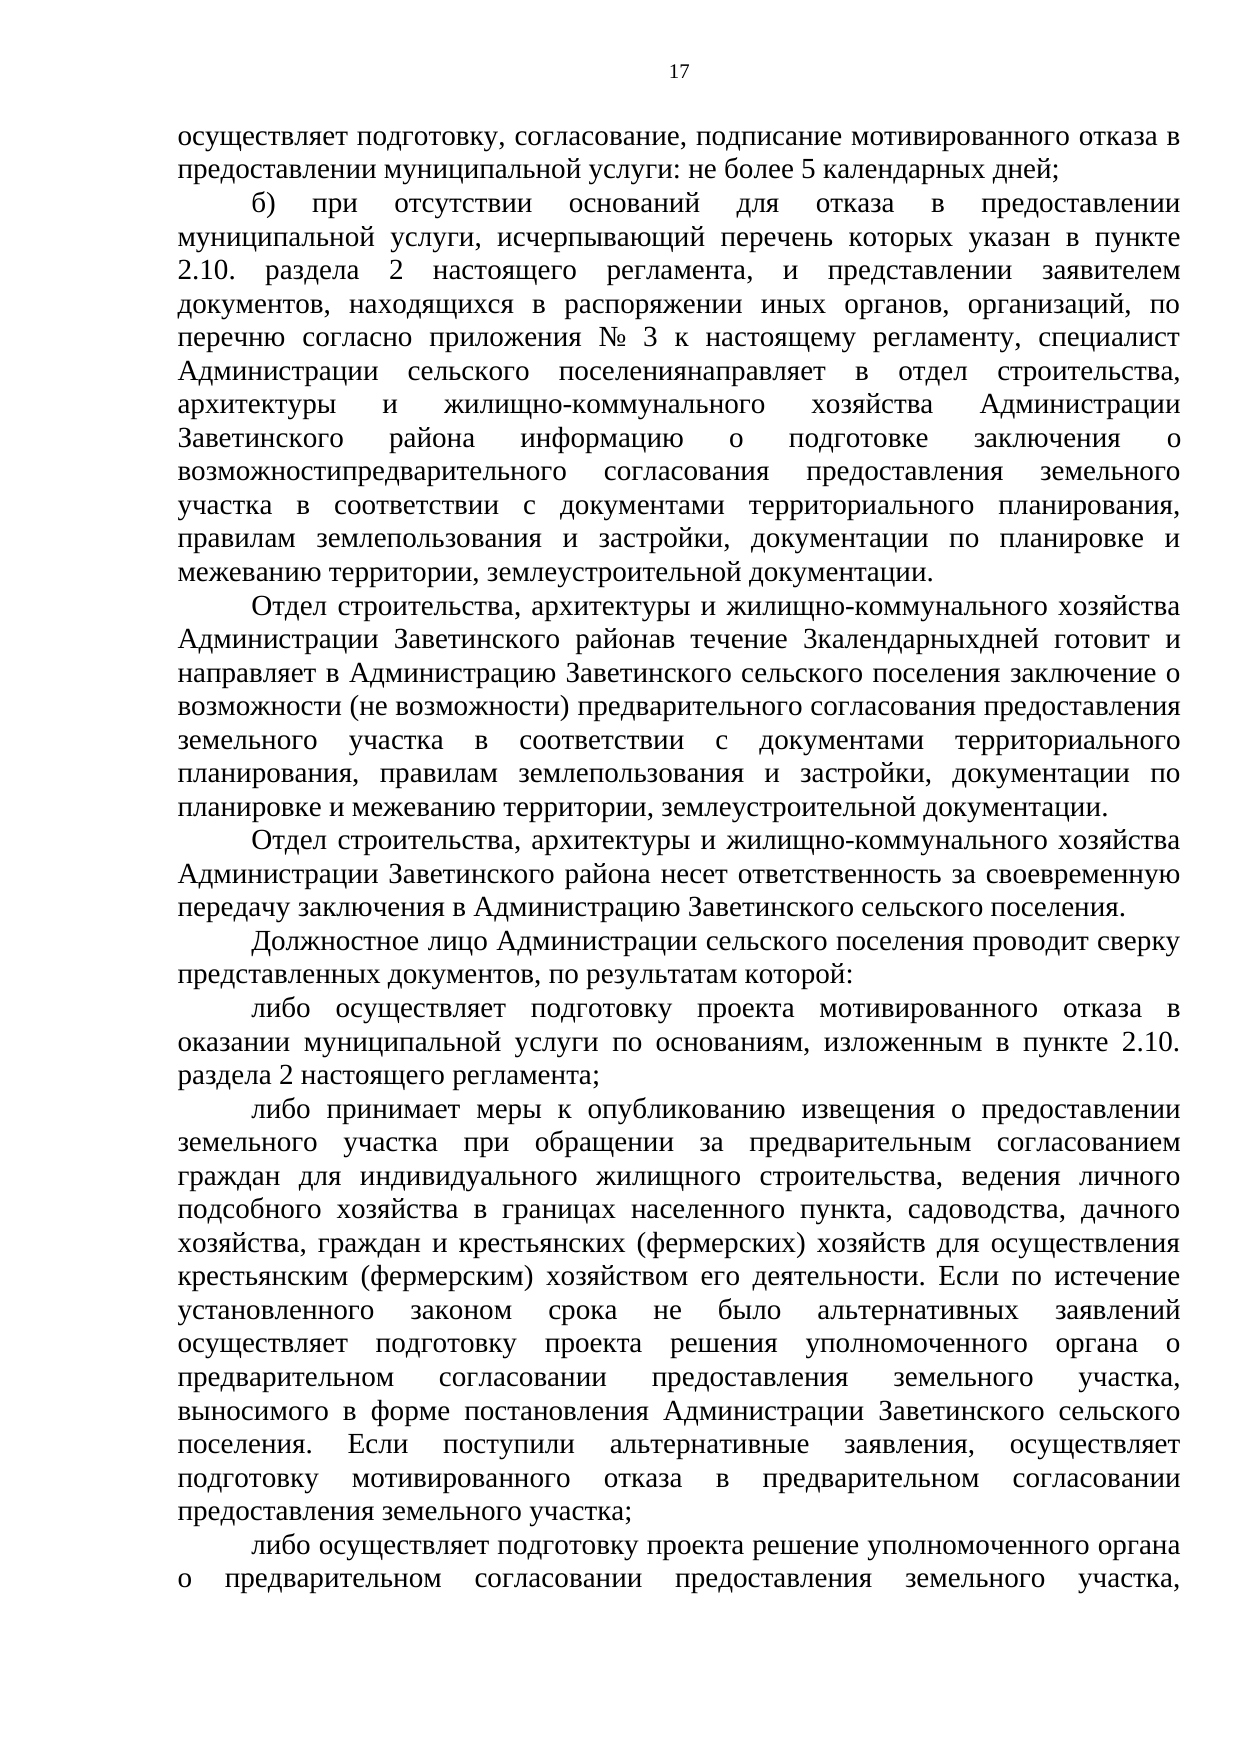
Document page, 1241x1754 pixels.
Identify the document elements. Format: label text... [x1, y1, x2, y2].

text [177, 1527, 1181, 1594]
text либо осуществляет подготовку проекта мотивированного отказа в оказании муниципальной услуги по основаниям, изложенным в пункте 2.10. раздела 2 настоящего регламента; [177, 990, 1181, 1091]
text б) при отсутствии оснований для отказа в предоставлении муниципальной услуги, исчерпывающий перечень которых указан в пункте 2.10. раздела 2 настоящего регламента, и представлении заявителем документов, находящихся в распоряжении иных органов, организаций, по перечню согласно приложения № 3 к настоящему регламенту, специалист Администрации сельского поселениянаправляет в отдел строительства, архитектуры и жилищно-коммунального хозяйства Администрации Заветинского района информацию о подготовке заключения о возможностипредварительного согласования предоставления земельного участка в соответствии с документами территориального планирования, правилам землепользования и застройки, документации по планировке и межеванию территории, землеустроительной документации. [177, 185, 1181, 588]
text либо принимает меры к опубликованию извещения о предоставлении земельного участка при обращении за предварительным согласованием граждан для индивидуального жилищного строительства, ведения личного подсобного хозяйства в границах населенного пункта, садоводства, дачного хозяйства, граждан и крестьянских (фермерских) хозяйств для осуществления крестьянским (фермерским) хозяйством его деятельности. Если по истечение установленного законом срока не было альтернативных заявлений осуществляет подготовку проекта решения уполномоченного органа о предварительном согласовании предоставления земельного участка, выносимого в форме постановления Администрации Заветинского сельского поселения. Если поступили альтернативные заявления, осуществляет подготовку мотивированного отказа в предварительном согласовании предоставления земельного участка; [177, 1091, 1181, 1527]
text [177, 118, 1181, 185]
text Отдел строительства, архитектуры и жилищно-коммунального хозяйства Администрации Заветинского района несет ответственность за своевременную передачу заключения в Администрацию Заветинского сельского поселения. [177, 822, 1181, 923]
text Отдел строительства, архитектуры и жилищно-коммунального хозяйства Администрации Заветинского районав течение 3календарныхдней готовит и направляет в Администрацию Заветинского сельского поселения заключение о возможности (не возможности) предварительного согласования предоставления земельного участка в соответствии с документами территориального планирования, правилам землепользования и застройки, документации по планировке и межеванию территории, землеустроительной документации. [177, 588, 1181, 822]
text Должностное лицо Администрации сельского поселения проводит сверку представленных документов, по результатам которой: [177, 923, 1181, 990]
